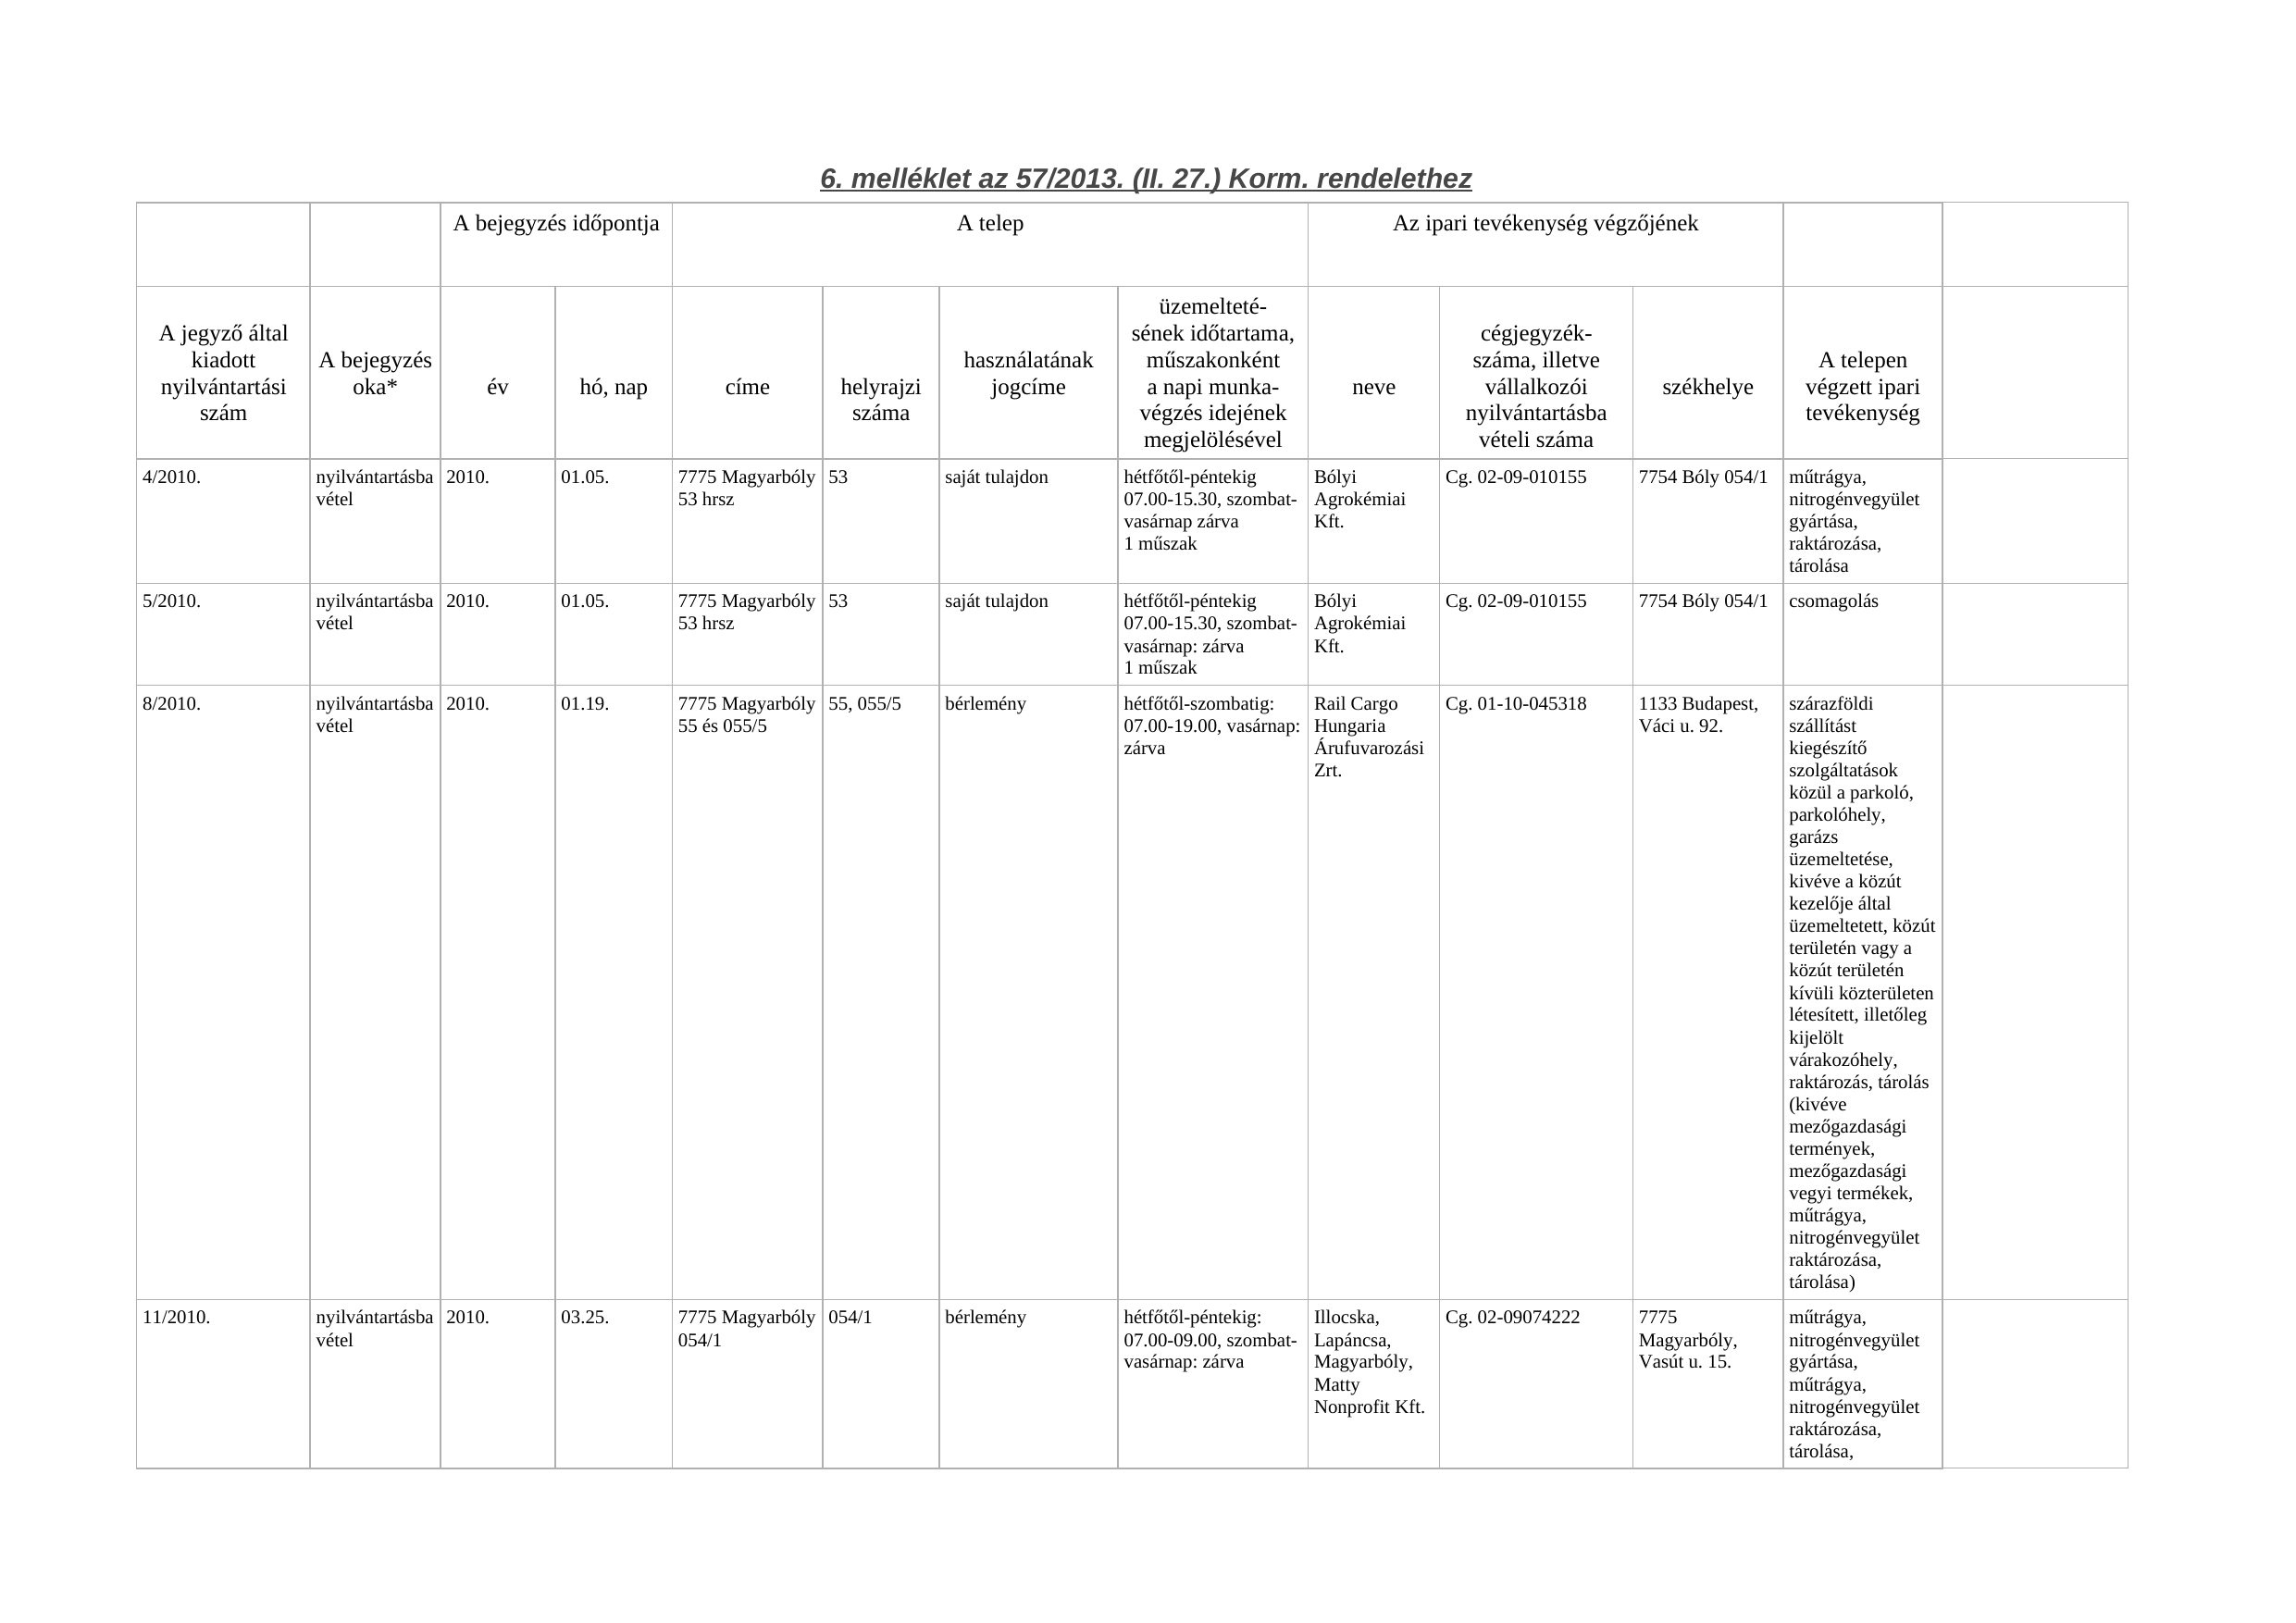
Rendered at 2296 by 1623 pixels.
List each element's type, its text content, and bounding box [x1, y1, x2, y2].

table_cell 53 [824, 584, 938, 685]
table_cell 7754 Bóly 054/1 [1633, 584, 1782, 685]
table_cell 054/1 [824, 1300, 938, 1468]
table_header [1943, 203, 2128, 285]
table_cell neve [1309, 287, 1439, 458]
table_cell 8/2010. [137, 686, 309, 1298]
table_cell hétfőtől-péntekig 07.00-15.30, szombat-vasárnap zárva 1 műszak [1119, 460, 1308, 582]
table_cell Bólyi Agrokémiai Kft. [1309, 584, 1439, 685]
table_cell helyrajzi száma [824, 287, 938, 458]
table_cell szárazföldi szállítást kiegészítő szolgáltatások közül a parkoló, parkolóhely, garázs üzemeltetése, kivéve a közút kezelője által üzemeltetett, közút területén vagy a közút területén kívüli közterületen létesített, illetőleg kijelölt várakozóhely, raktározás, tárolás (kivéve mezőgazdasági termények, mezőgazdasági vegyi termékek, műtrágya, nitrogénvegyület raktározása, tárolása) [1784, 686, 1942, 1298]
table_cell 5/2010. [137, 584, 309, 685]
table_cell Cg. 01-10-045318 [1440, 686, 1632, 1298]
table_cell műtrágya, nitrogénvegyület gyártása, raktározása, tárolása [1784, 460, 1942, 582]
table_cell székhelye [1633, 287, 1782, 458]
table_cell használatának jogcíme [940, 287, 1117, 458]
table_cell címe [673, 287, 822, 458]
table_cell Cg. 02-09074222 [1440, 1300, 1632, 1468]
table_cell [311, 1300, 440, 1468]
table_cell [1309, 1300, 1439, 1468]
table_cell hó, nap [556, 287, 672, 458]
table_cell 01.05. [556, 460, 672, 582]
table_header [137, 204, 309, 285]
table_cell Bólyi Agrokémiai Kft. [1309, 460, 1439, 582]
table_cell nyilvántartásba vétel [311, 584, 440, 685]
table_header [311, 204, 440, 285]
table_cell 1133 Budapest, Váci u. 92. [1633, 686, 1782, 1298]
table_cell 2010. [441, 1300, 554, 1468]
table_cell 01.19. [556, 686, 672, 1298]
table_cell 03.25. [556, 1300, 672, 1468]
table_cell A telepen végzett ipari tevékenység [1784, 287, 1942, 458]
table_cell nyilvántartásba vétel [311, 460, 440, 582]
table_cell 2010. [441, 686, 554, 1298]
table_cell 2010. [441, 584, 554, 685]
table_cell 2010. [441, 460, 554, 582]
table_cell év [441, 287, 554, 458]
table_cell 01.05. [556, 584, 672, 685]
table_cell csomagolás [1784, 584, 1942, 685]
table_cell A bejegyzés oka* [311, 287, 440, 458]
table_cell Rail Cargo Hungaria Árufuvarozási Zrt. [1309, 686, 1439, 1298]
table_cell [1784, 1300, 1942, 1468]
table_header A telep [673, 204, 1308, 285]
text 6. melléklet az 57/2013. (II. 27.) Korm. rendelethez [137, 137, 2159, 194]
table_cell Cg. 02-09-010155 [1440, 584, 1632, 685]
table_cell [1119, 1300, 1308, 1468]
table_cell saját tulajdon [940, 584, 1117, 685]
table_cell cégjegyzék- száma, illetve vállalkozói nyilvántartásba vételi száma [1440, 287, 1632, 458]
table_cell Cg. 02-09-010155 [1440, 460, 1632, 582]
table_cell 7754 Bóly 054/1 [1633, 460, 1782, 582]
table_cell [1943, 459, 2128, 582]
table_cell 55, 055/5 [824, 686, 938, 1298]
table_cell 4/2010. [137, 460, 309, 582]
table_cell 7775 Magyarbóly 53 hrsz [673, 584, 822, 685]
table_cell [1943, 686, 2128, 1298]
table_cell hétfőtől-szombatig: 07.00-19.00, vasárnap: zárva [1119, 686, 1308, 1298]
table_header Az ipari tevékenység végzőjének [1309, 204, 1782, 285]
table_cell hétfőtől-péntekig 07.00-15.30, szombat-vasárnap: zárva 1 műszak [1119, 584, 1308, 685]
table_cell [673, 1300, 822, 1468]
table_header A bejegyzés időpontja [441, 204, 672, 285]
table_cell [1943, 584, 2128, 685]
table_cell nyilvántartásba vétel [311, 686, 440, 1298]
table_cell [1943, 287, 2128, 458]
table_cell 53 [824, 460, 938, 582]
table_cell saját tulajdon [940, 460, 1117, 582]
table_cell 7775 Magyarbóly 53 hrsz [673, 460, 822, 582]
table_cell bérlemény [940, 686, 1117, 1298]
table_cell 7775 Magyarbóly 55 és 055/5 [673, 686, 822, 1298]
table_cell bérlemény [940, 1300, 1117, 1468]
table_cell A jegyző által kiadott nyilvántartási szám [137, 287, 309, 458]
table_cell 11/2010. [137, 1300, 309, 1468]
table_header [1784, 204, 1942, 285]
table_cell [1943, 1300, 2128, 1468]
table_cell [1633, 1300, 1782, 1468]
table_cell üzemelteté- sének időtartama, műszakonként a napi munka- végzés idejének megjelölésével [1119, 287, 1308, 458]
